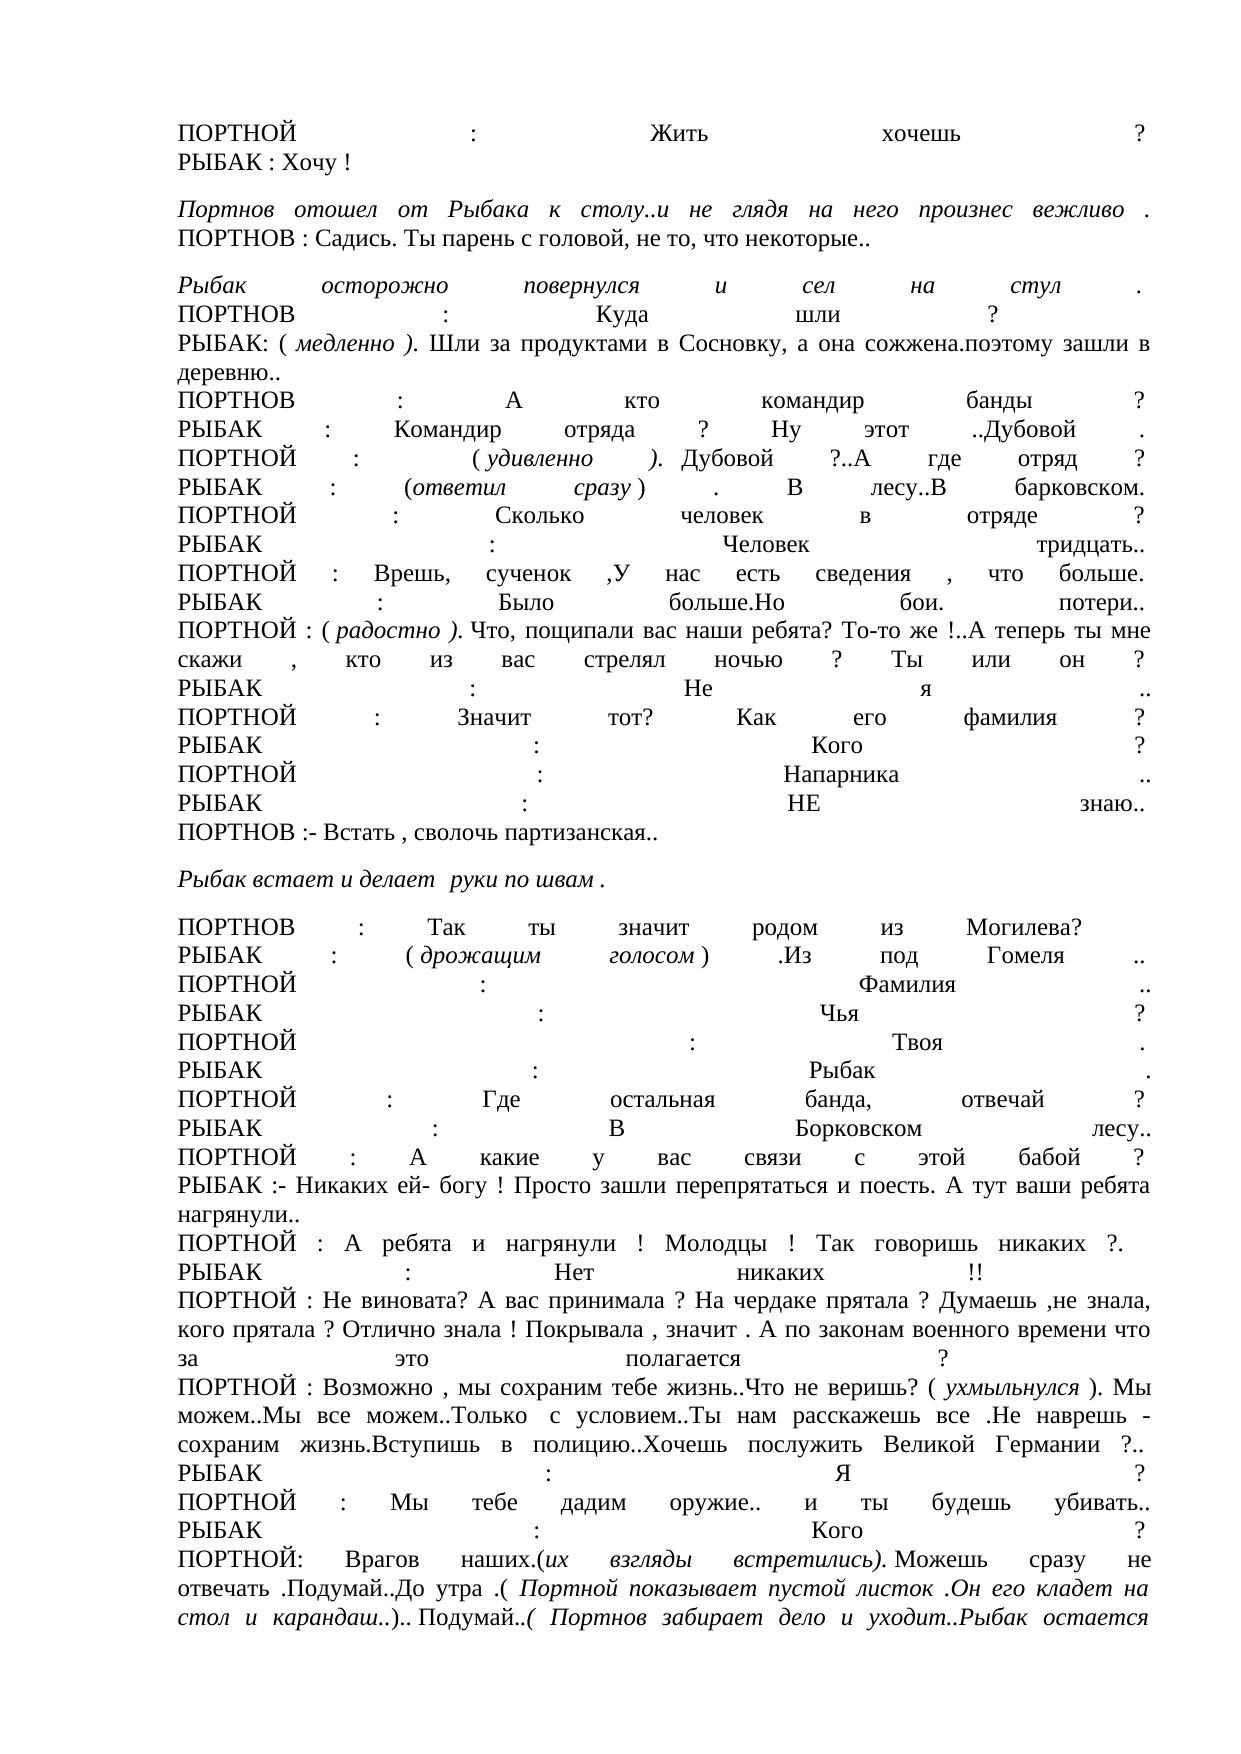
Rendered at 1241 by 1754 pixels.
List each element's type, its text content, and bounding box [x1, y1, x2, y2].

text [177, 912, 1152, 1631]
text Рыбак осторожно повернулся и сел на стул . ПОРТНОВ : Куда шли ? РЫБАК: ( медленно ). Шли за продуктами в Сосновку, а она сожжена.поэтому зашли в деревню.. ПОРТНОВ : А кто командир банды ? РЫБАК : Командир отряда ? Ну этот ..Дубовой . ПОРТНОЙ : ( удивленно ). Дубовой ?..А где отряд ? РЫБАК : (ответил сразу ) . В лесу..В барковском. ПОРТНОЙ : Сколько человек в отряде ? РЫБАК : Человек тридцать.. ПОРТНОЙ : Врешь, сученок ,У нас есть сведения , что больше. РЫБАК : Было больше.Но бои. потери.. ПОРТНОЙ : ( радостно ). Что, пощипали вас наши ребята? То-то же !..А теперь ты мне скажи , кто из вас стрелял ночью ? Ты или он ? РЫБАК : Не я .. ПОРТНОЙ : Значит тот? Как его фамилия ? РЫБАК : Кого ? ПОРТНОЙ : Напарника .. РЫБАК : НЕ знаю.. ПОРТНОВ :- Встать , сволочь партизанская.. [177, 271, 1152, 846]
text Портнов отошел от Рыбака к столу..и не глядя на него произнес вежливо . ПОРТНОВ : Садись. Ты парень с головой, не то, что некоторые.. [177, 194, 1152, 252]
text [177, 118, 1152, 176]
text Рыбак встает и делает руки по швам . [177, 864, 1152, 893]
